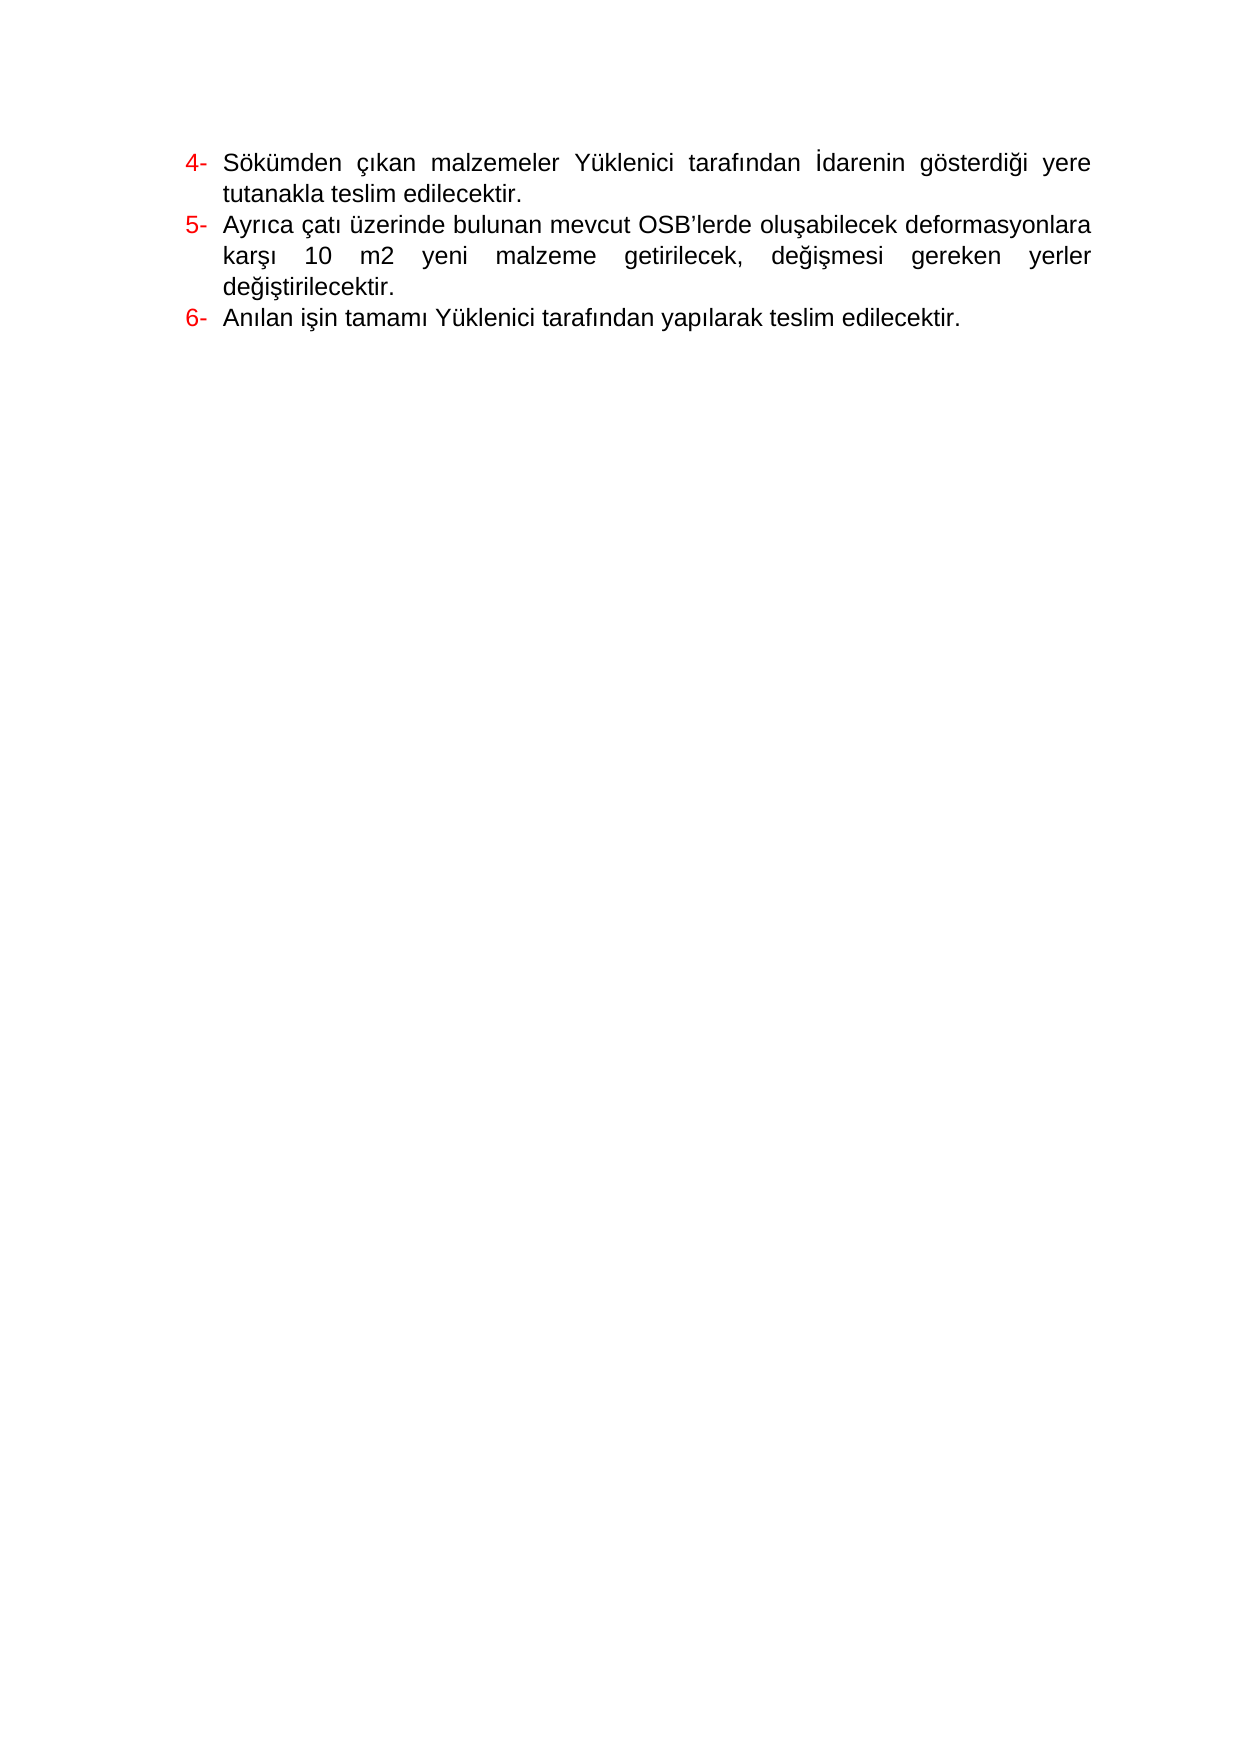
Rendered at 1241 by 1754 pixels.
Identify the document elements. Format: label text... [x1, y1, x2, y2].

list Ayrıca çatı üzerinde bulunan mevcut OSB’lerde oluşabilecek deformasyonlara karşı 10 m2 yeni malzeme getirilecek, değişmesi gereken yerler değiştirilecektir. [185, 210, 1093, 301]
list Sökümden çıkan malzemeler Yüklenici tarafından İdarenin gösterdiği yere tutanakla teslim edilecektir. [185, 148, 1093, 207]
list Anılan işin tamamı Yüklenici tarafından yapılarak teslim edilecektir. [185, 303, 1093, 332]
